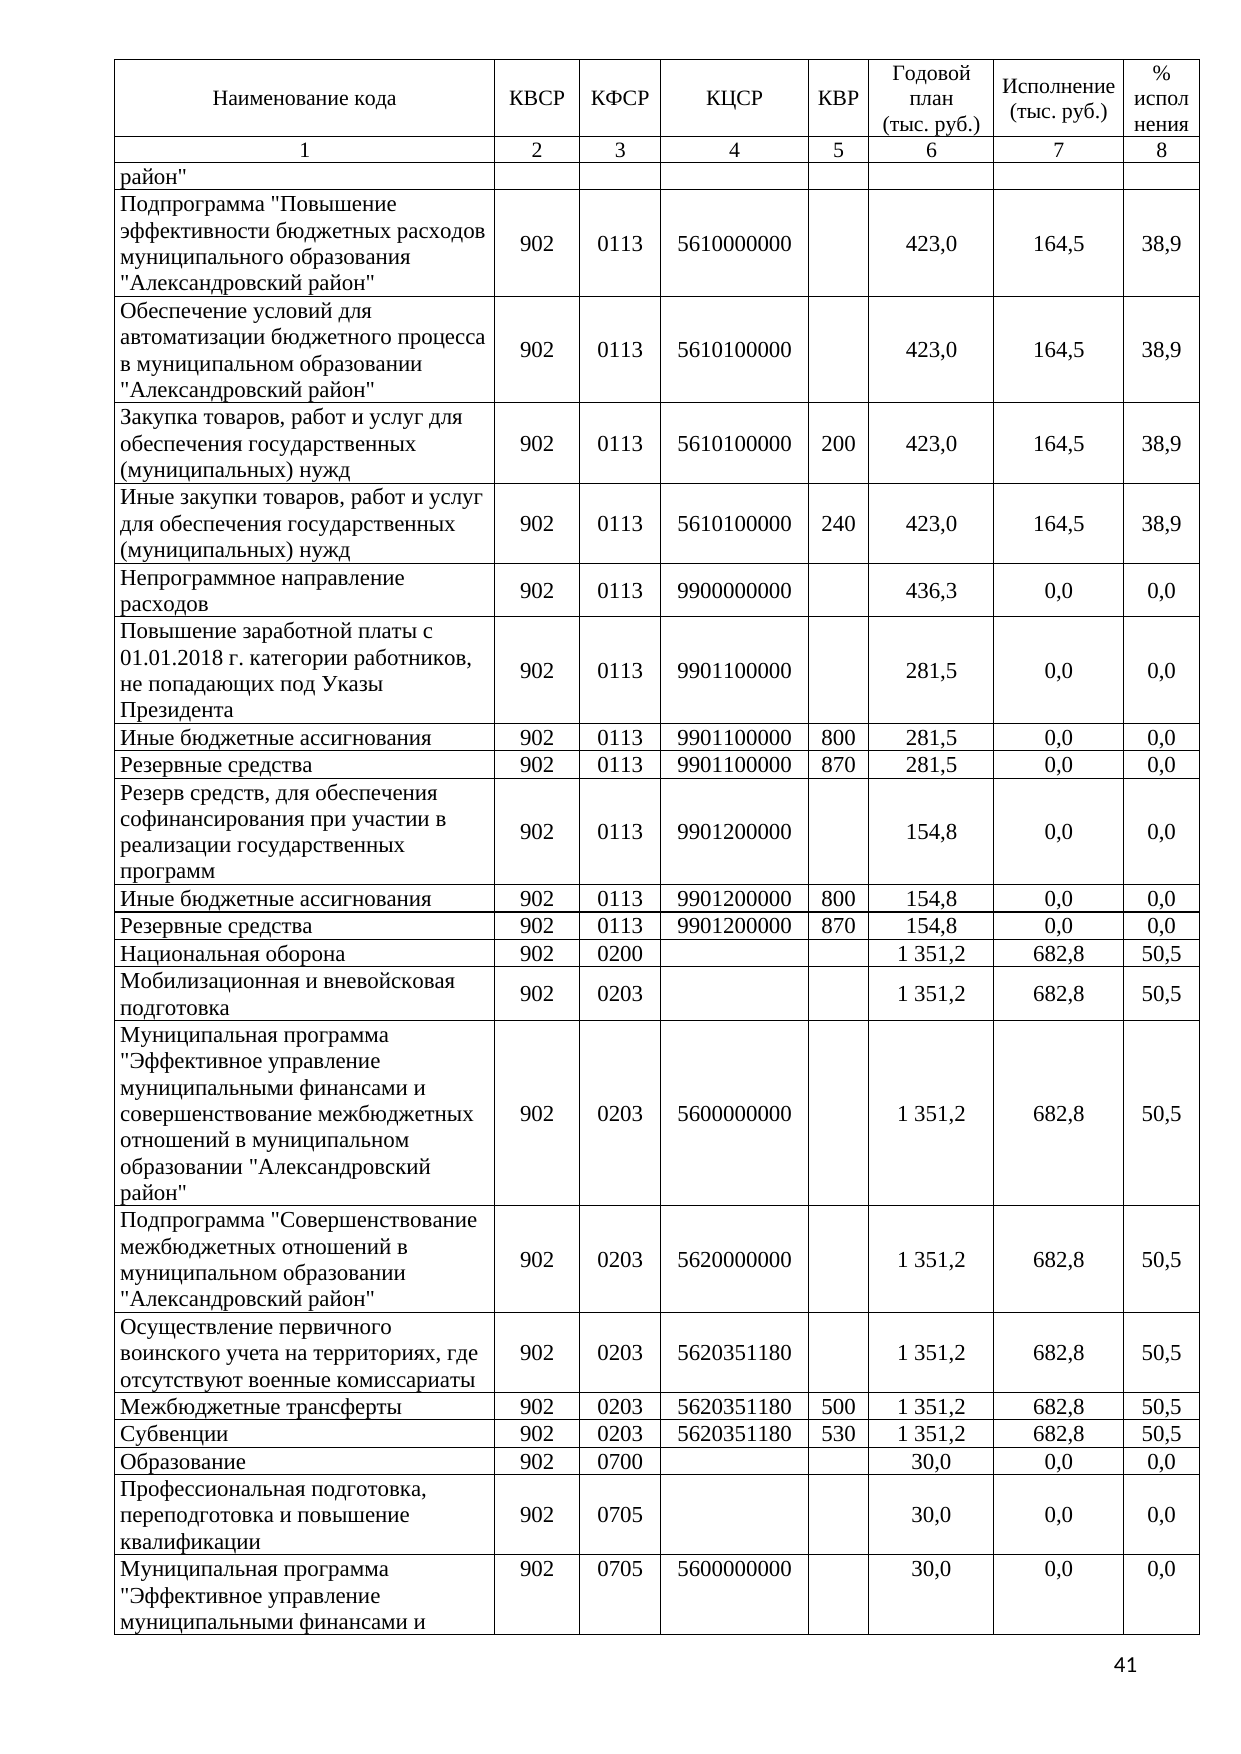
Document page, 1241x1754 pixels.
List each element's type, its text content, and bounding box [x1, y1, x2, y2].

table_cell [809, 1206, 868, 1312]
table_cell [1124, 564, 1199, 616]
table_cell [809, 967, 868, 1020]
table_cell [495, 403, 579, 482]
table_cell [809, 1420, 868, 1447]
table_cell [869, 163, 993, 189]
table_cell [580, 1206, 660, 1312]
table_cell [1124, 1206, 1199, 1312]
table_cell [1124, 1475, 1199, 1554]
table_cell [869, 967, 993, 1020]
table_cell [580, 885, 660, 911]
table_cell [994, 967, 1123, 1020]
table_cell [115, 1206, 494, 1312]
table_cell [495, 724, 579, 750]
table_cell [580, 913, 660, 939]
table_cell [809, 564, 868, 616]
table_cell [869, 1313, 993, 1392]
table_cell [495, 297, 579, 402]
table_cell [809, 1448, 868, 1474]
table_cell 1 [115, 137, 494, 162]
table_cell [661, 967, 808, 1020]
table_header Наименование кода [115, 60, 494, 136]
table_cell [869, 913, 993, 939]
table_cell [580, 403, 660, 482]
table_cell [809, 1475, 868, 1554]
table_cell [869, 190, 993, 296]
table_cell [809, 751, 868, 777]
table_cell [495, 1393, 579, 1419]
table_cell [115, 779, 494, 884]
table_header КВСР [495, 60, 579, 136]
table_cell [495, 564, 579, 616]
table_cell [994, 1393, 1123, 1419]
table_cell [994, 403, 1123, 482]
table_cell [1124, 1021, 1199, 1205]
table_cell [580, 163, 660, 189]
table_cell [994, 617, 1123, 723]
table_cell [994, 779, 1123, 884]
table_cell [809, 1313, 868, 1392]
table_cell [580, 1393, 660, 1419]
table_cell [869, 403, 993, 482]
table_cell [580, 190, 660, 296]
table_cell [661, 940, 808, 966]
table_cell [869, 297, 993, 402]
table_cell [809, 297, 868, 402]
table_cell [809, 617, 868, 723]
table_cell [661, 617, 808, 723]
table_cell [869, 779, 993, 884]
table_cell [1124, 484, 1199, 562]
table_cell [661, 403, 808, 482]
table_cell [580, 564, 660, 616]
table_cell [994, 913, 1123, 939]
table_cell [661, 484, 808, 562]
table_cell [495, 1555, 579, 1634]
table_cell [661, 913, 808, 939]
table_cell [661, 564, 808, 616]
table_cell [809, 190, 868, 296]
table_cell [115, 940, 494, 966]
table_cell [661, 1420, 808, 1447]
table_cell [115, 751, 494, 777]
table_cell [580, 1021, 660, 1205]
table_cell 5 [809, 137, 868, 162]
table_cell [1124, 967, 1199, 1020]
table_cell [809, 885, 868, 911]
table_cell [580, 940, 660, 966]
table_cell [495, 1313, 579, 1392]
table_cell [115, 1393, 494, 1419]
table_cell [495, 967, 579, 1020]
table_cell 6 [869, 137, 993, 162]
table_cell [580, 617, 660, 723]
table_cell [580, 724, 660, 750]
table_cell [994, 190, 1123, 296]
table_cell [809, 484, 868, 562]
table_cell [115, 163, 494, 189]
table_cell 8 [1124, 137, 1199, 162]
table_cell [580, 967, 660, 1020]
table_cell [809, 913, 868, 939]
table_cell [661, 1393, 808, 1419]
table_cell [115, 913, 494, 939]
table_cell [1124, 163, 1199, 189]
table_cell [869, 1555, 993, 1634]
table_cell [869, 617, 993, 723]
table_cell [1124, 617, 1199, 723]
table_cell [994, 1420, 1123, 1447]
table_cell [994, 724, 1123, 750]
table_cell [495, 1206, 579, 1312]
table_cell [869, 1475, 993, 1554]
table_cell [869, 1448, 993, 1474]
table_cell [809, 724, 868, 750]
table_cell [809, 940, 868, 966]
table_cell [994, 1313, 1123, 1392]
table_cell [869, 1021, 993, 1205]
table_cell 4 [661, 137, 808, 162]
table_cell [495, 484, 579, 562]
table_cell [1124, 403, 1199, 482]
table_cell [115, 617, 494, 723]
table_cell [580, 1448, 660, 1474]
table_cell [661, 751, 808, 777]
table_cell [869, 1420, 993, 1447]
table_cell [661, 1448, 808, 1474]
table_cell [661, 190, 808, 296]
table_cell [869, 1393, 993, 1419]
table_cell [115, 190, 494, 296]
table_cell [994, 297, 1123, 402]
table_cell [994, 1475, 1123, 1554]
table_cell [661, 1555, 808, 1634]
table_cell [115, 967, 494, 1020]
table_header КФСР [580, 60, 660, 136]
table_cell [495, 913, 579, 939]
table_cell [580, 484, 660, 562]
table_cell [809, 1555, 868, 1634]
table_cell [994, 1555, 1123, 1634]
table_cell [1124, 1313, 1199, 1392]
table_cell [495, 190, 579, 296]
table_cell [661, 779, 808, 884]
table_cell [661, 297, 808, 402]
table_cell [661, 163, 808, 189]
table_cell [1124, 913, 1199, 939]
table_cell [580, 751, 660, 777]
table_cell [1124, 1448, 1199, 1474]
table_cell 7 [994, 137, 1123, 162]
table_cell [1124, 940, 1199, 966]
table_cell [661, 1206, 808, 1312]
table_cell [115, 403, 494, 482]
table_cell 2 [495, 137, 579, 162]
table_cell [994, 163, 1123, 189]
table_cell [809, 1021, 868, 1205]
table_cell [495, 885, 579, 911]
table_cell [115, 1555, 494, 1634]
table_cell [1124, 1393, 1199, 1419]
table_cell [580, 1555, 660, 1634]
table_header КЦСР [661, 60, 808, 136]
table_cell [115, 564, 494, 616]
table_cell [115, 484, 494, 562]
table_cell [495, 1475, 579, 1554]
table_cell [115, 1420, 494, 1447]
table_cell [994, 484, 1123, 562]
table_header Исполнение (тыс. руб.) [994, 60, 1123, 136]
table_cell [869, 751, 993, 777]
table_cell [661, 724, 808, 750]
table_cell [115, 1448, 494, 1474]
table_cell 3 [580, 137, 660, 162]
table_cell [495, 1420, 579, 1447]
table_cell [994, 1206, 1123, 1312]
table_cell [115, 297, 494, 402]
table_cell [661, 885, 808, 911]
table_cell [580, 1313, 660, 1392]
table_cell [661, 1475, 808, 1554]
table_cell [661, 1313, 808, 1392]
table_header % исполнения [1124, 60, 1199, 136]
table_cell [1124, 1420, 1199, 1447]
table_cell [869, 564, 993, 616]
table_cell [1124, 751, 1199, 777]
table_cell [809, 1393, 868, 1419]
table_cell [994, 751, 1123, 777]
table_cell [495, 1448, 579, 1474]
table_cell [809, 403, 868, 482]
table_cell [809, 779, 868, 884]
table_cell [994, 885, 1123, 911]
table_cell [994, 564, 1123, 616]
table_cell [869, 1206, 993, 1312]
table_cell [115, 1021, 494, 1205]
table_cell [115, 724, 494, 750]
table_header Годовой план (тыс. руб.) [869, 60, 993, 136]
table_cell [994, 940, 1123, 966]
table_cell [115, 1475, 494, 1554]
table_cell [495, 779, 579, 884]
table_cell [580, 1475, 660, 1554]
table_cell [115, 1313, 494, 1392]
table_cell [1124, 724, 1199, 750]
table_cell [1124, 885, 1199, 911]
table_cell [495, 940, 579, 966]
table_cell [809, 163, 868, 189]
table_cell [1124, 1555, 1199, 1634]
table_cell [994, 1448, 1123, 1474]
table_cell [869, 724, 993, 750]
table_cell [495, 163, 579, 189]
table_header КВР [809, 60, 868, 136]
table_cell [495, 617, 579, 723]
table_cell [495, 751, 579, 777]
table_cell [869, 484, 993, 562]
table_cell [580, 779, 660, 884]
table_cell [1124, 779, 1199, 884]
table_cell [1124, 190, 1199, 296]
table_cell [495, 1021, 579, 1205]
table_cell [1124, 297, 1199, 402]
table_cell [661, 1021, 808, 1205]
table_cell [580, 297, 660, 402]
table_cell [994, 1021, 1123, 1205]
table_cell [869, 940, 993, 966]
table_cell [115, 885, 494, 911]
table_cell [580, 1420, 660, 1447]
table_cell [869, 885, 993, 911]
